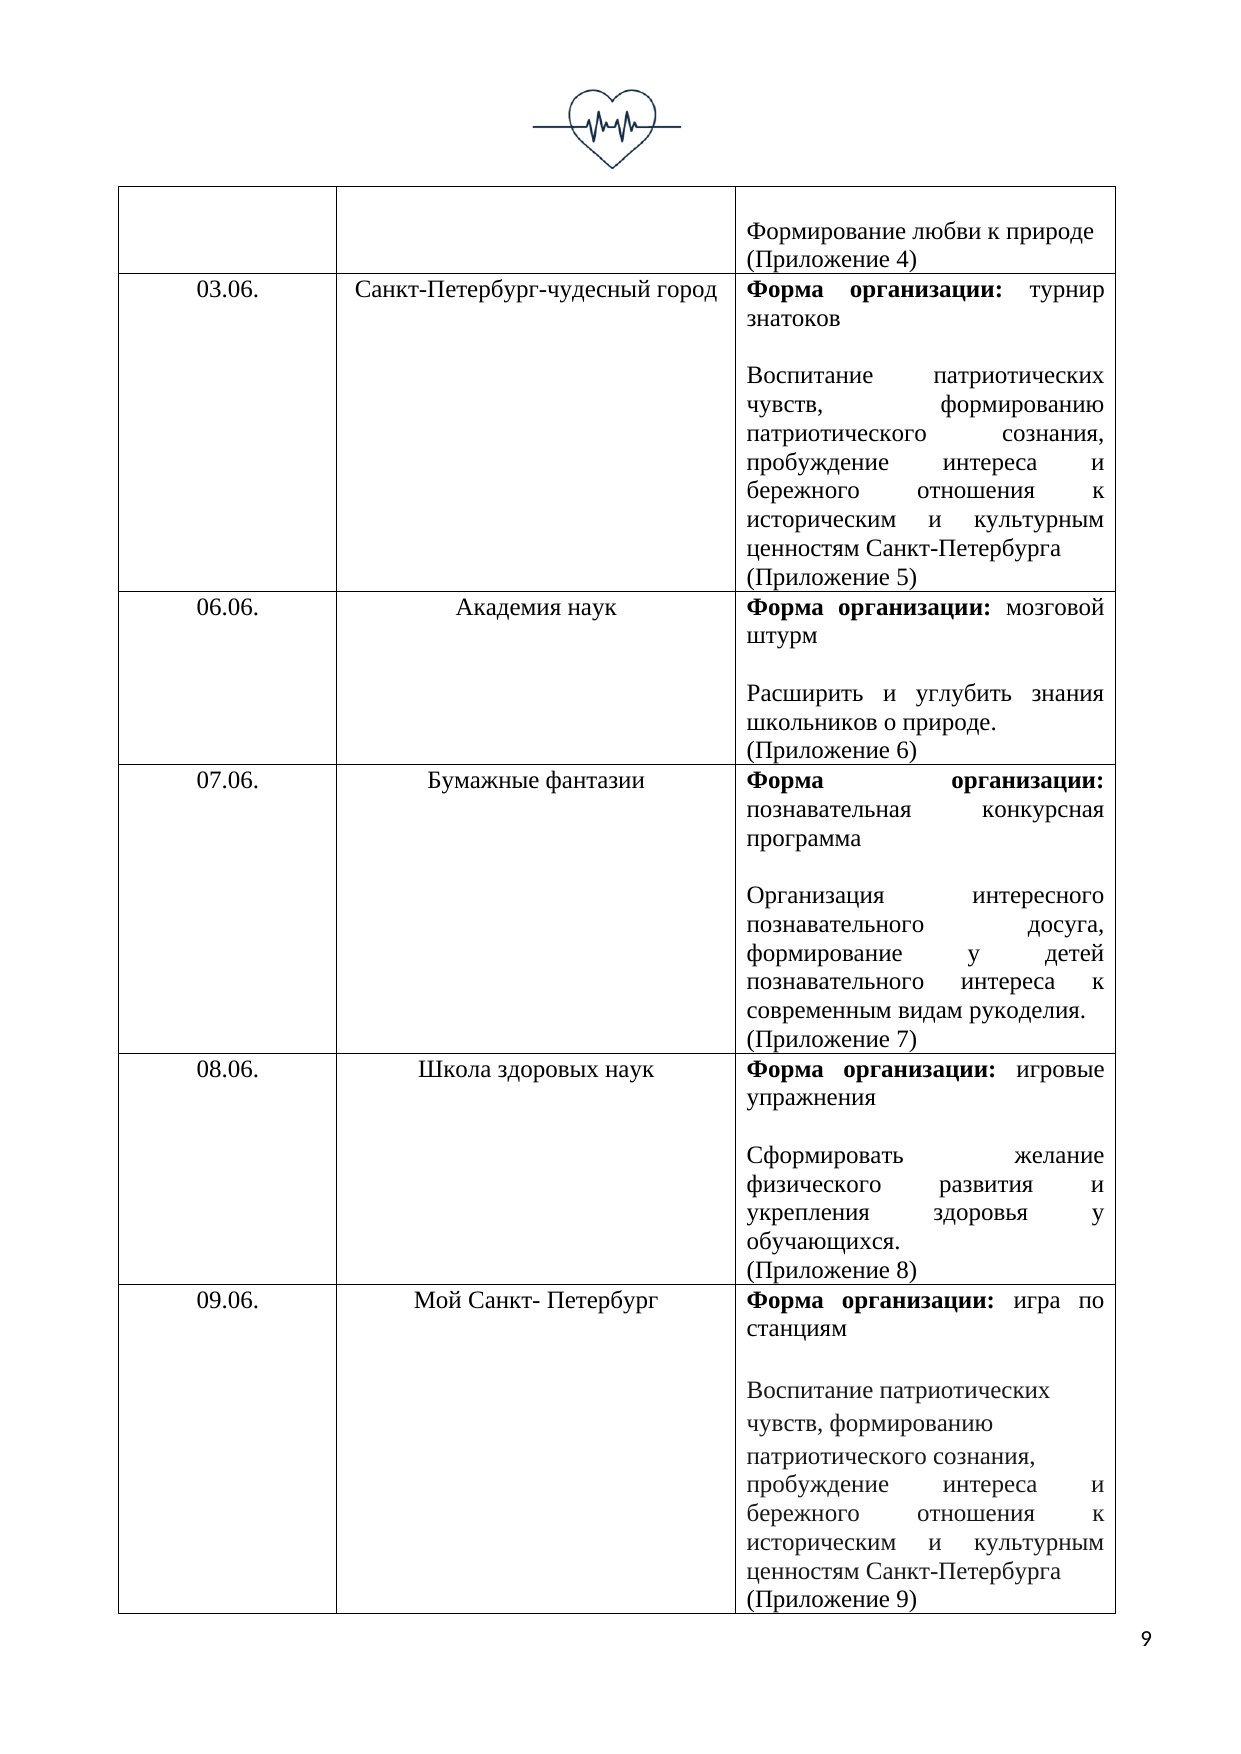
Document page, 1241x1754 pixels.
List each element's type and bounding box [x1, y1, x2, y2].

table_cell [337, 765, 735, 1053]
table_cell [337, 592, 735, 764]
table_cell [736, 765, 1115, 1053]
picture [498, 73, 713, 186]
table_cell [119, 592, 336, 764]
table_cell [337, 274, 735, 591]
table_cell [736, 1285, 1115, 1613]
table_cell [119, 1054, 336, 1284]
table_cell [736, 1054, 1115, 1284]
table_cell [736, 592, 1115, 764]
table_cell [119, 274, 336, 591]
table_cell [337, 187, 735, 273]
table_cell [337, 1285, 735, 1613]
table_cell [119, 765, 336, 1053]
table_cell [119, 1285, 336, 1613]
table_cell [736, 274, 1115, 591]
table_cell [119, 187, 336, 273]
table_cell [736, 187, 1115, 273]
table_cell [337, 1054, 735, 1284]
